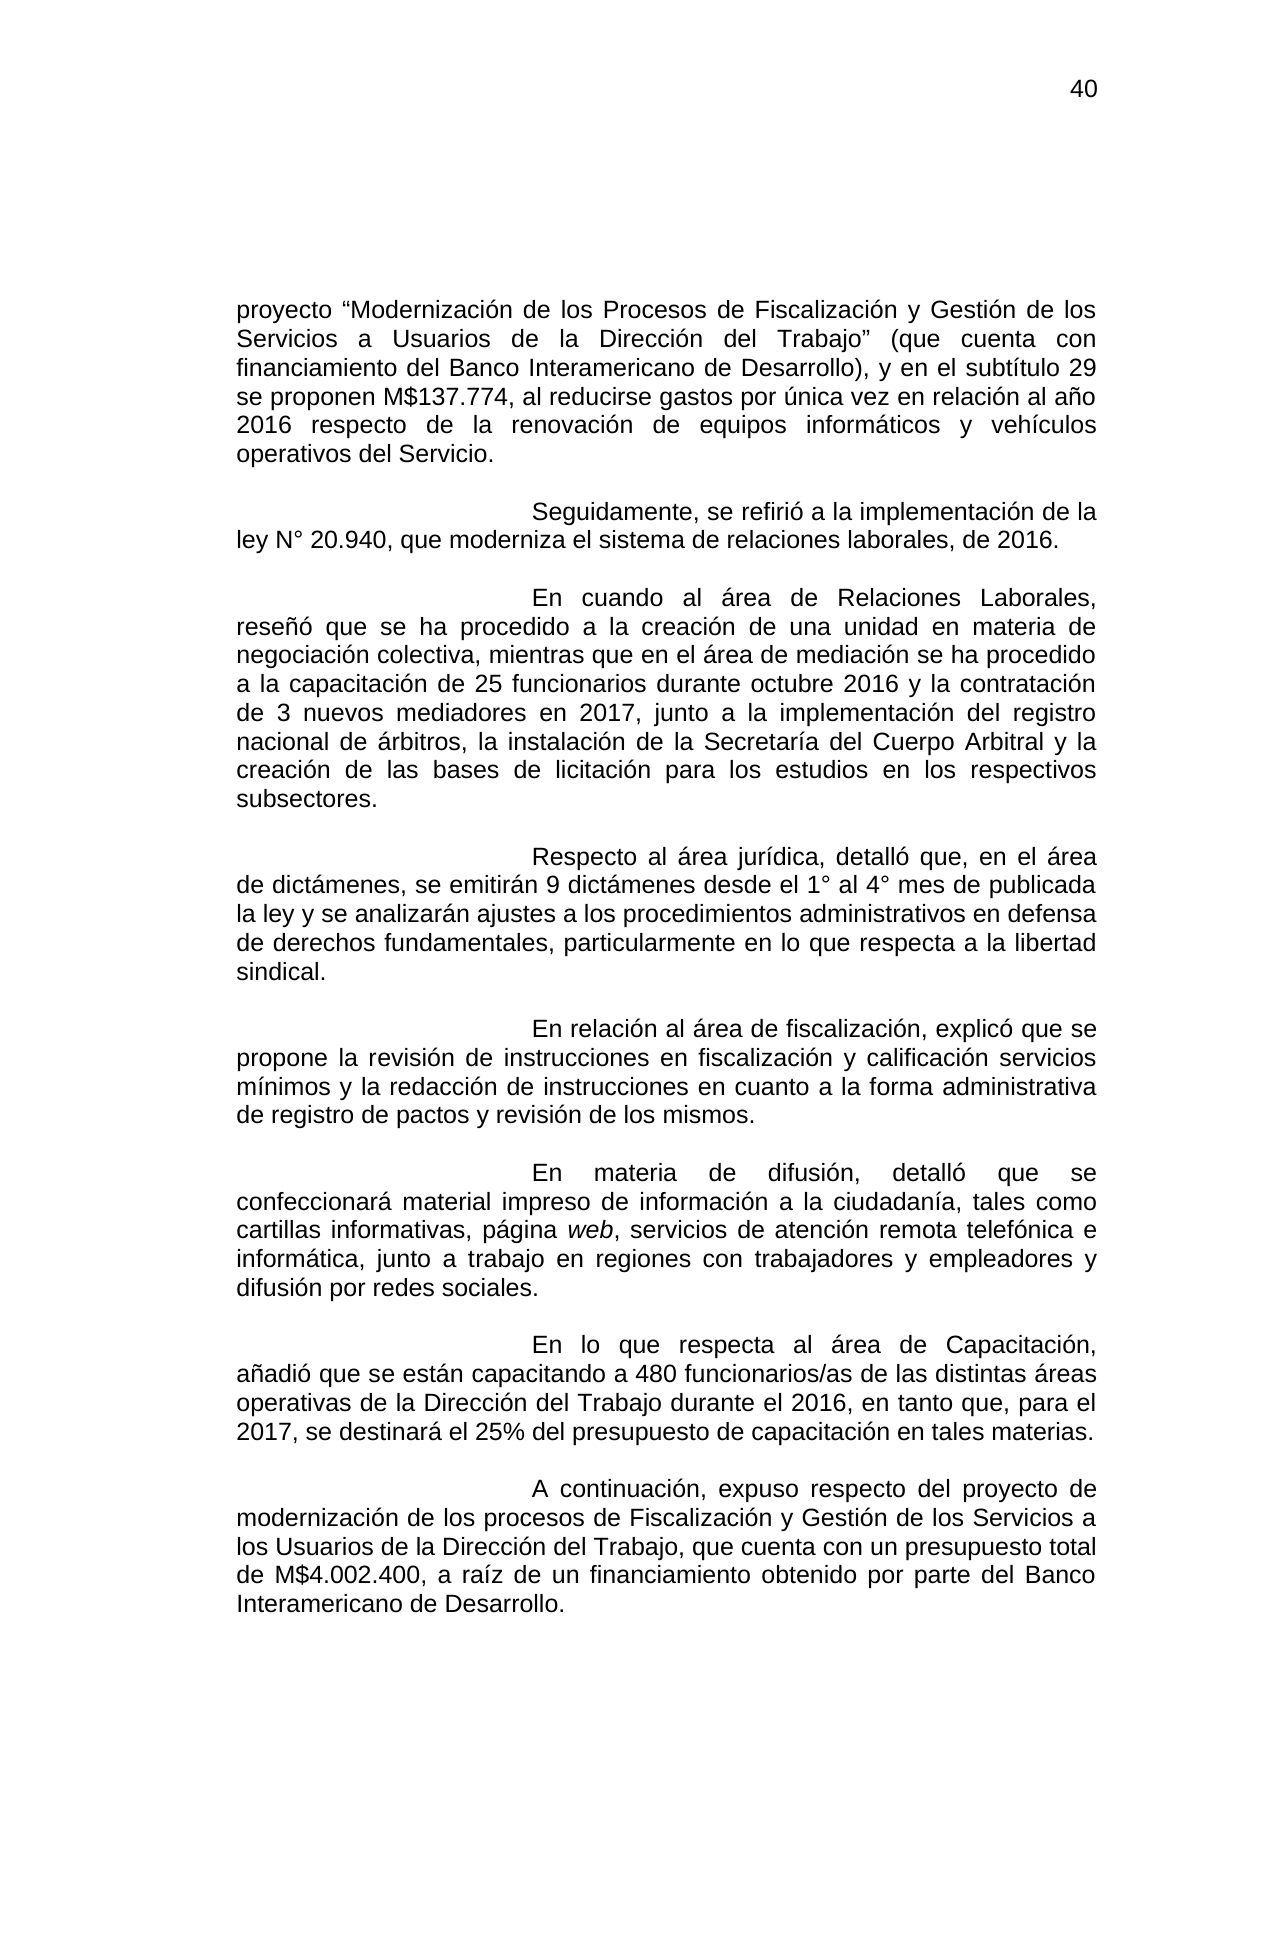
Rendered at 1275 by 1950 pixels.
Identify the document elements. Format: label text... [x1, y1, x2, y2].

text Seguidamente, se refirió a la implementación de la ley N° 20.940, que moderniza el sistema de relaciones laborales, de 2016. [236, 497, 1098, 554]
text Respecto al área jurídica, detalló que, en el área de dictámenes, se emitirán 9 dictámenes desde el 1° al 4° mes de publicada la ley y se analizarán ajustes a los procedimientos administrativos en defensa de derechos fundamentales, particularmente en lo que respecta a la libertad sindical. [236, 842, 1098, 985]
text A continuación, expuso respecto del proyecto de modernización de los procesos de Fiscalización y Gestión de los Servicios a los Usuarios de la Dirección del Trabajo, que cuenta con un presupuesto total de M$4.002.400, a raíz de un financiamiento obtenido por parte del Banco Interamericano de Desarrollo. [236, 1474, 1098, 1618]
text En lo que respecta al área de Capacitación, añadió que se están capacitando a 480 funcionarios/as de las distintas áreas operativas de la Dirección del Trabajo durante el 2016, en tanto que, para el 2017, se destinará el 25% del presupuesto de capacitación en tales materias. [236, 1330, 1098, 1445]
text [236, 295, 1098, 468]
text En cuando al área de Relaciones Laborales, reseñó que se ha procedido a la creación de una unidad en materia de negociación colectiva, mientras que en el área de mediación se ha procedido a la capacitación de 25 funcionarios durante octubre 2016 y la contratación de 3 nuevos mediadores en 2017, junto a la implementación del registro nacional de árbitros, la instalación de la Secretaría del Cuerpo Arbitral y la creación de las bases de licitación para los estudios en los respectivos subsectores. [236, 583, 1098, 813]
text En relación al área de fiscalización, explicó que se propone la revisión de instrucciones en fiscalización y calificación servicios mínimos y la redacción de instrucciones en cuanto a la forma administrativa de registro de pactos y revisión de los mismos. [236, 1014, 1098, 1129]
text En materia de difusión, detalló que se confeccionará material impreso de información a la ciudadanía, tales como cartillas informativas, página web, servicios de atención remota telefónica e informática, junto a trabajo en regiones con trabajadores y empleadores y difusión por redes sociales. [236, 1158, 1098, 1302]
